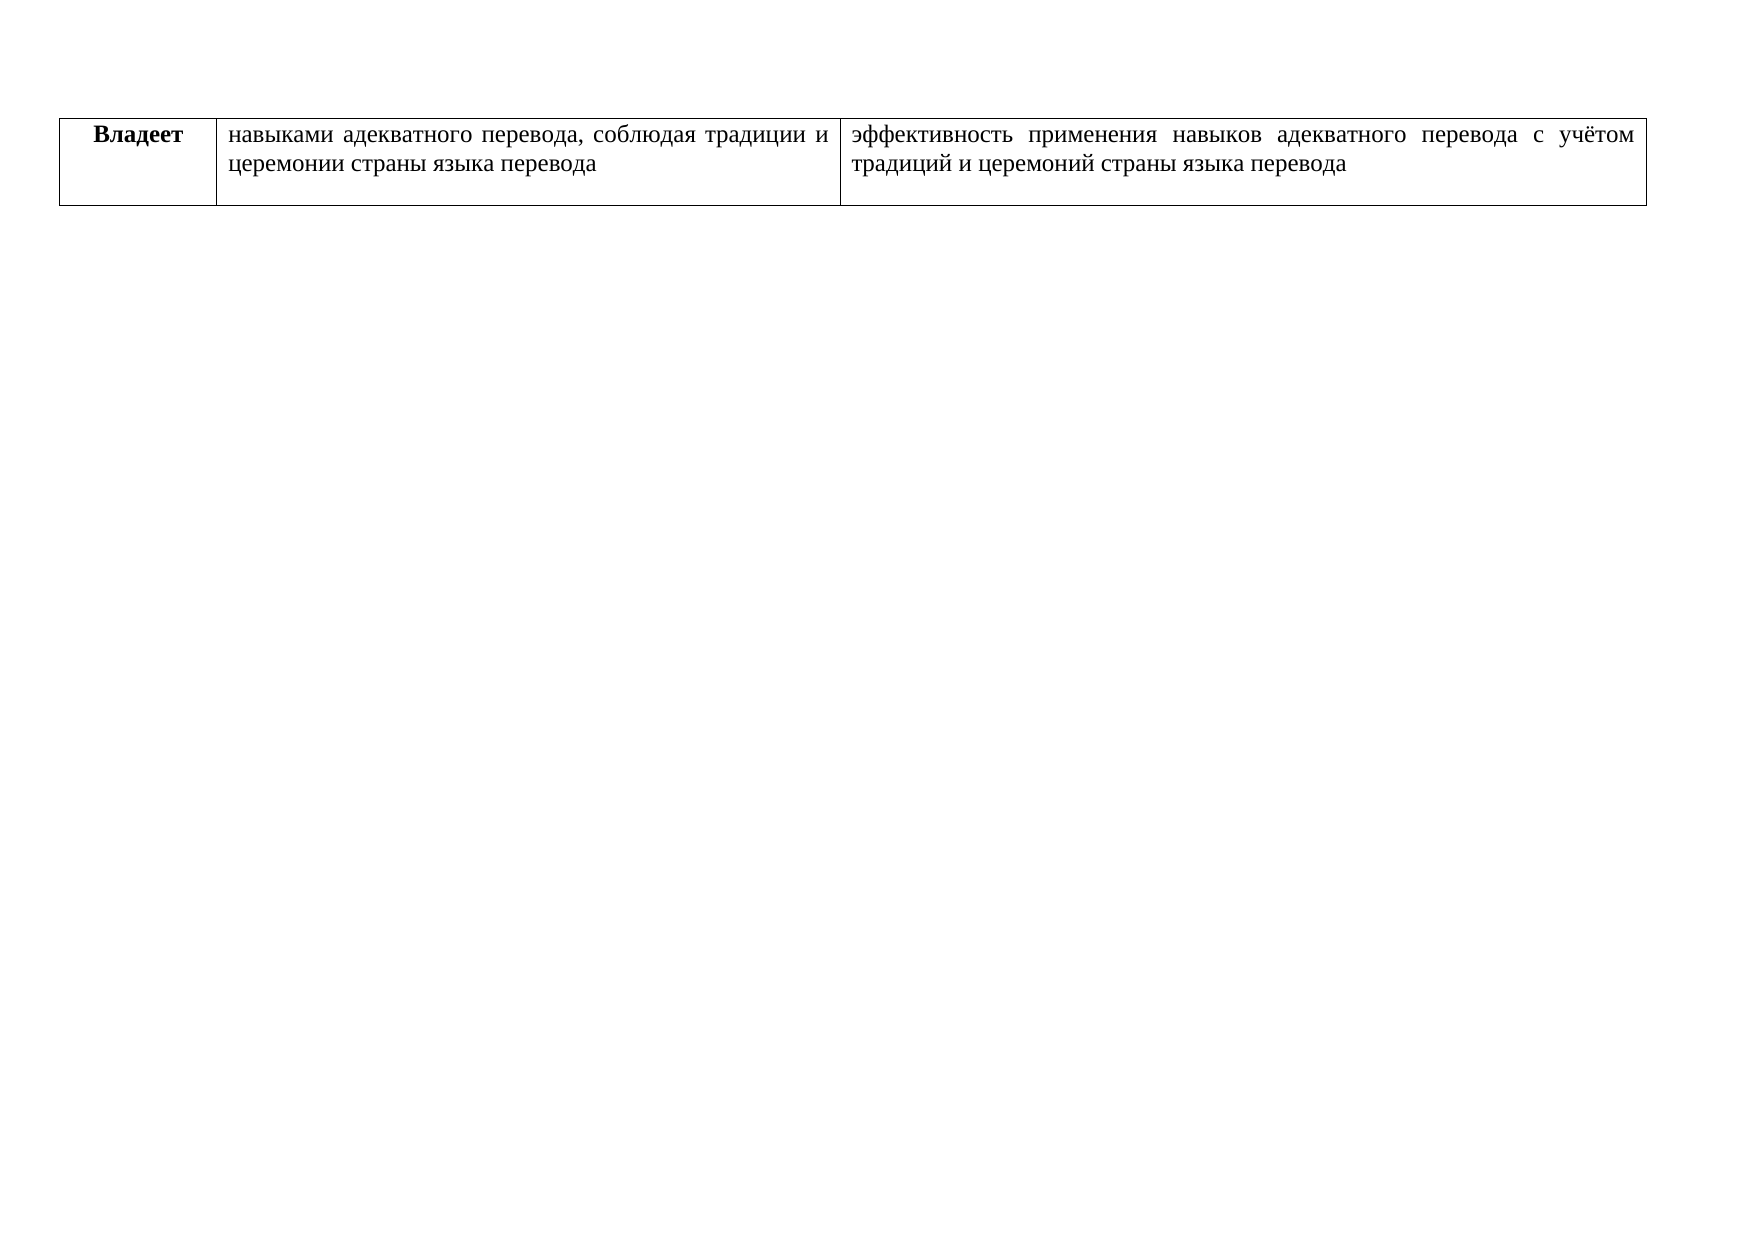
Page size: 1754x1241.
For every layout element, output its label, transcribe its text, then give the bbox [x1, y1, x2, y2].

table_cell эффективность применения навыков адекватного перевода с учётом традиций и церемоний страны языка перевода [841, 119, 1646, 205]
table_cell Владеет [60, 119, 216, 205]
table_cell навыками адекватного перевода, соблюдая традиции и церемонии страны языка перевода [217, 119, 840, 205]
